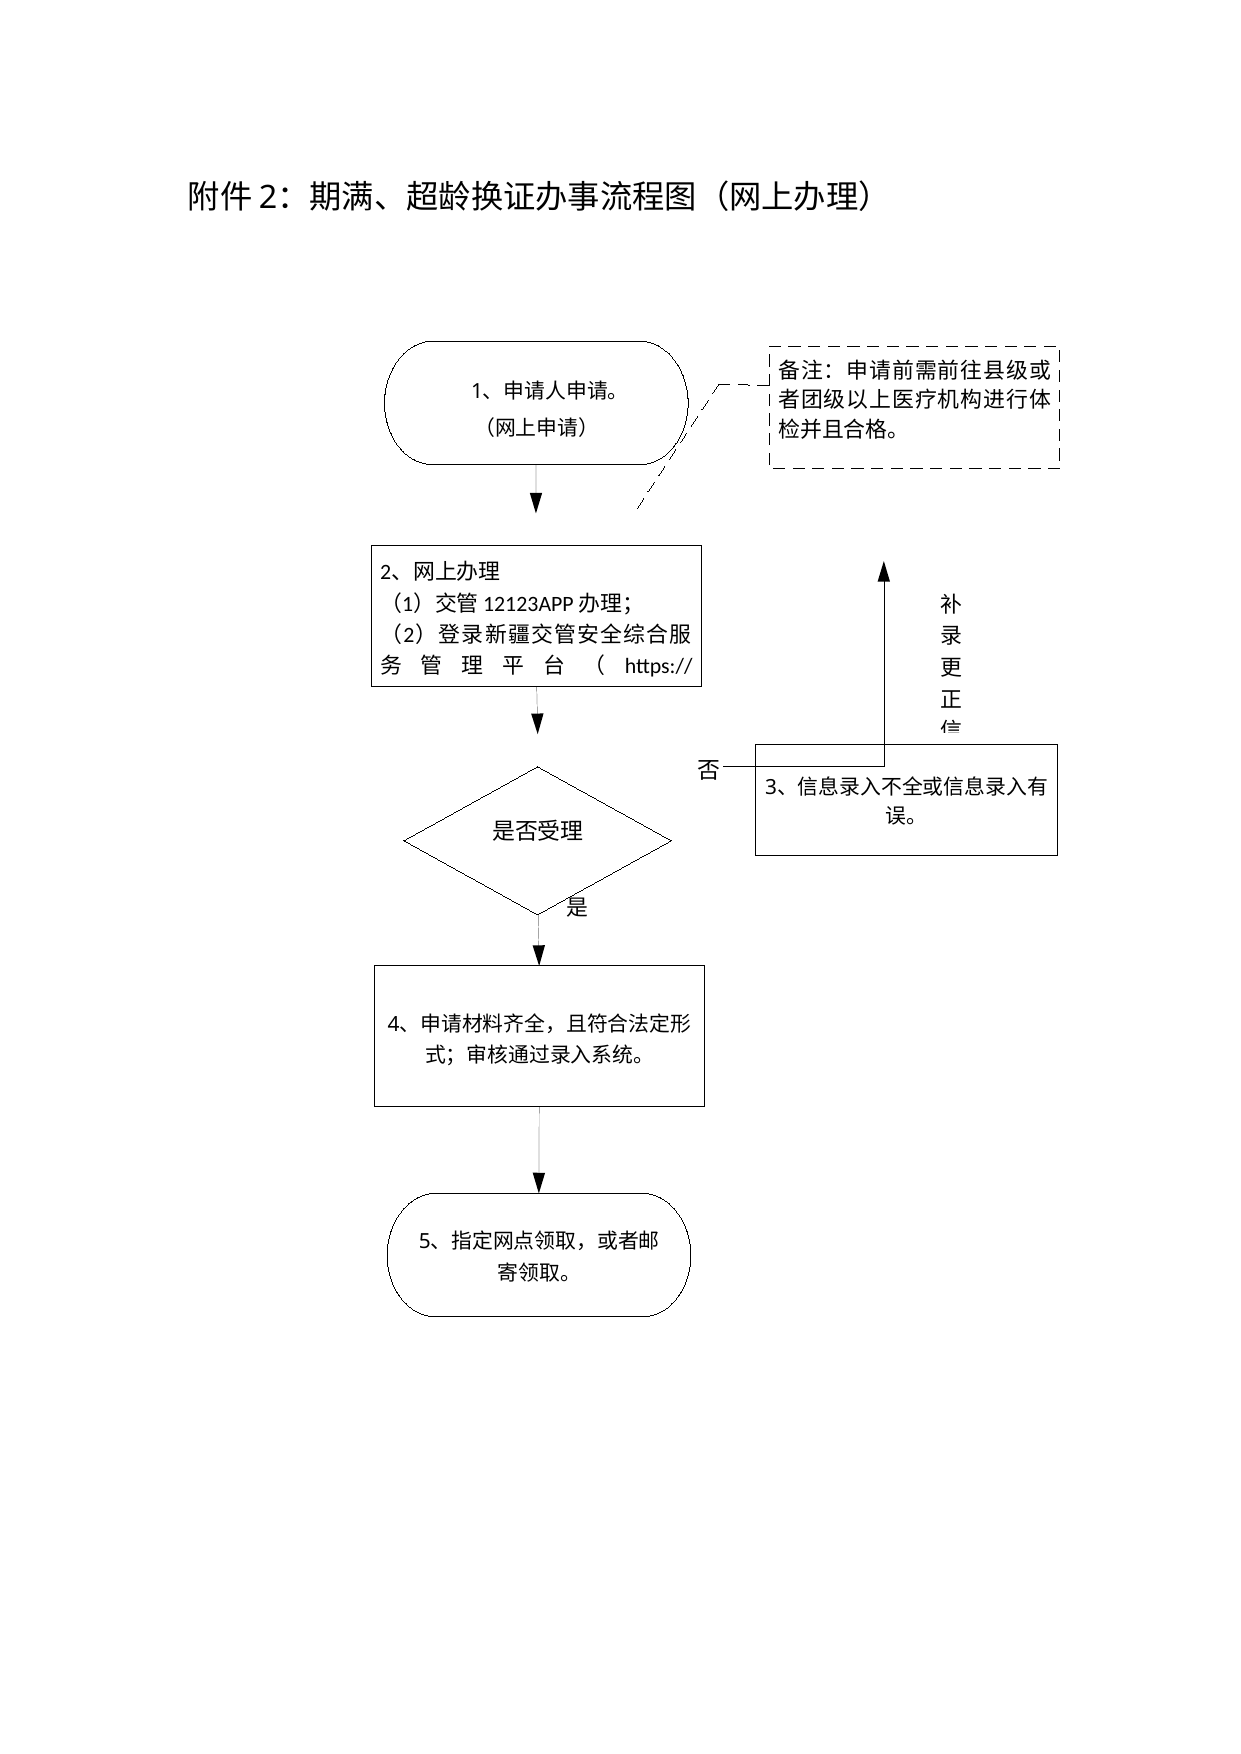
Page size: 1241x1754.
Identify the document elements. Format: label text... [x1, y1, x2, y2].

text 附件2：期满、超龄换证办事流程图（网上办理） [187, 162, 1053, 227]
